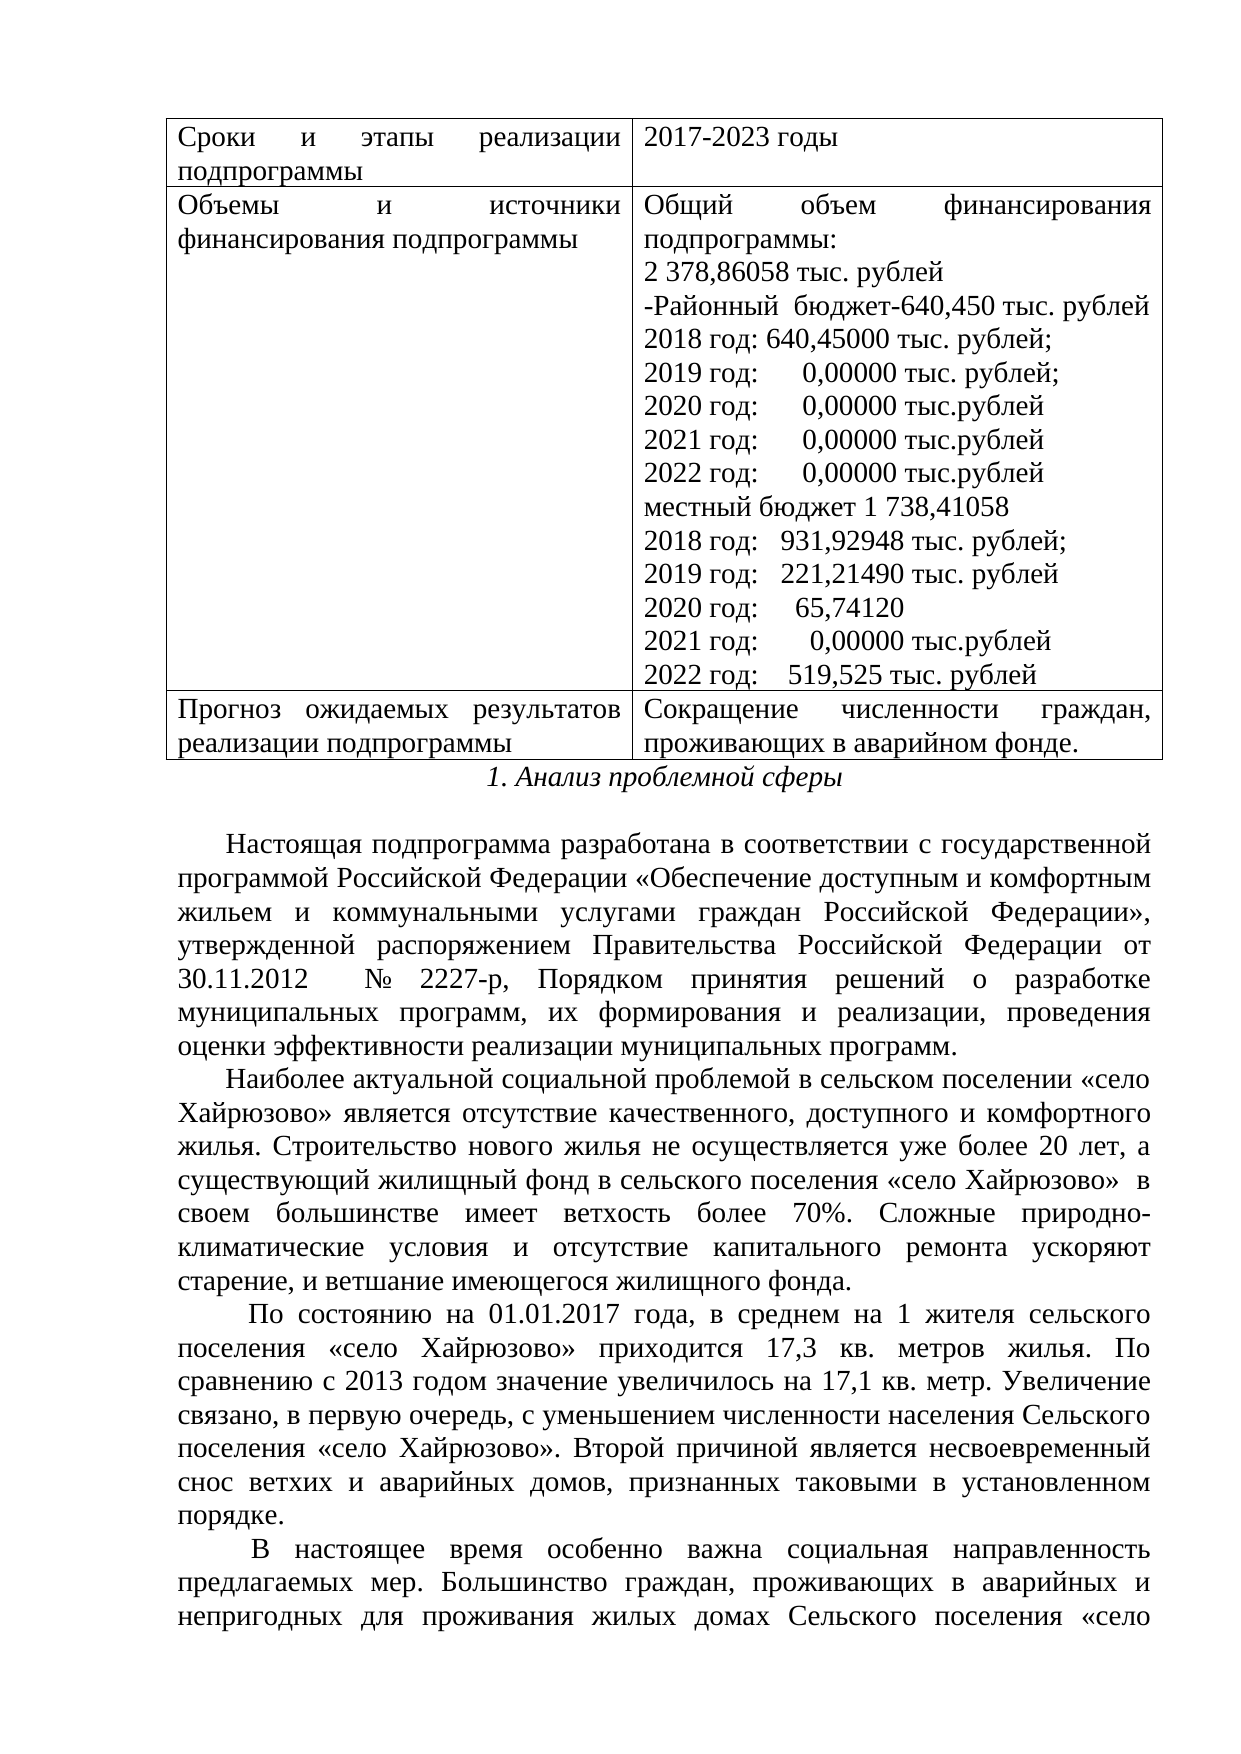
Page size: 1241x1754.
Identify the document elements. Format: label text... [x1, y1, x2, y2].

table_cell Общий объем финансирования подпрограммы: 2 378,86058 тыс. рублей -Районный бюджет-640,450 тыс. рублей 2018 год: 640,45000 тыс. рублей; 2019 год: 0,00000 тыс. рублей; 2020 год: 0,00000 тыс.рублей 2021 год: 0,00000 тыс.рублей 2022 год: 0,00000 тыс.рублей местный бюджет 1 738,41058 2018 год: 931,92948 тыс. рублей; 2019 год: 221,21490 тыс. рублей 2020 год: 65,74120 2021 год: 0,00000 тыс.рублей 2022 год: 519,525 тыс. рублей [633, 187, 1162, 690]
text По состоянию на 01.01.2017 года, в среднем на 1 жителя сельского поселения «село Хайрюзово» приходится 17,3 кв. метров жилья. По сравнению с 2013 годом значение увеличилось на 17,1 кв. метр. Увеличение связано, в первую очередь, с уменьшением численности населения Сельского поселения «село Хайрюзово». Второй причиной является несвоевременный снос ветхих и аварийных домов, признанных таковыми в установленном порядке. [177, 1296, 1152, 1531]
table_cell Сокращение численности граждан, проживающих в аварийном фонде. [633, 691, 1162, 758]
table_cell Объемы и источники финансирования подпрограммы [167, 187, 632, 690]
table_cell 2017-2023 годы [633, 119, 1162, 186]
table_cell Прогноз ожидаемых результатов реализации подпрограммы [167, 691, 632, 758]
table_cell Сроки и этапы реализации подпрограммы [167, 119, 632, 186]
text Наиболее актуальной социальной проблемой в сельском поселении «село Хайрюзово» является отсутствие качественного, доступного и комфортного жилья. Строительство нового жилья не осуществляется уже более 20 лет, а существующий жилищный фонд в сельского поселения «село Хайрюзово» в своем большинстве имеет ветхость более 70%. Сложные природно-климатические условия и отсутствие капитального ремонта ускоряют старение, и ветшание имеющегося жилищного фонда. [177, 1061, 1152, 1296]
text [177, 1531, 1152, 1632]
text 1. Анализ проблемной сферы [177, 760, 1152, 793]
text Настоящая подпрограмма разработана в соответствии с государственной программой Российской Федерации «Обеспечение доступным и комфортным жильем и коммунальными услугами граждан Российской Федерации», утвержденной распоряжением Правительства Российской Федерации от 30.11.2012 № 2227-р, Порядком принятия решений о разработке муниципальных программ, их формирования и реализации, проведения оценки эффективности реализации муниципальных программ. [177, 827, 1152, 1061]
